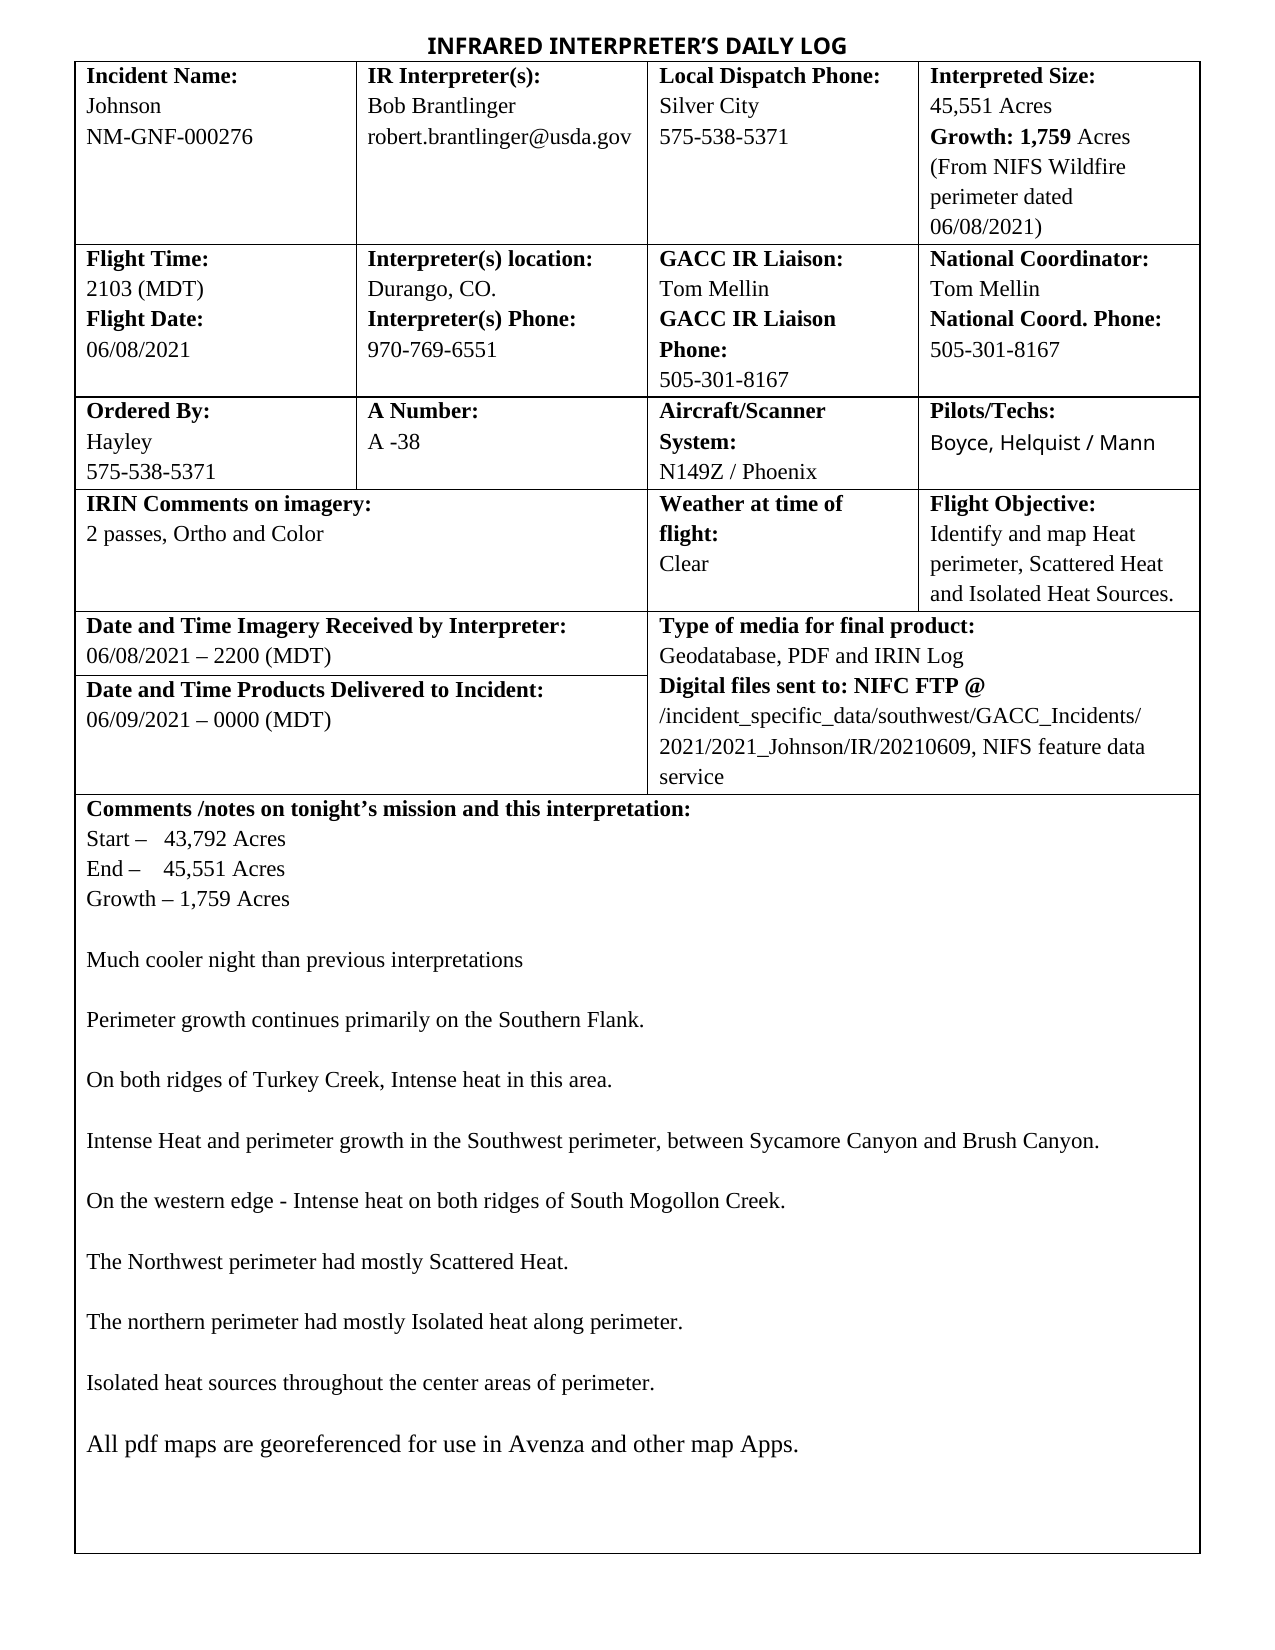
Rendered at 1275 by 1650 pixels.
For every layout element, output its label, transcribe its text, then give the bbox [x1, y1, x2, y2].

table_cell Pilots/Techs: Boyce, Helquist / Mann [919, 398, 1199, 488]
table_cell Interpreter(s) location: Durango, CO. Interpreter(s) Phone: 970-769-6551 [357, 245, 647, 396]
table_cell National Coordinator: Tom Mellin National Coord. Phone: 505-301-8167 [919, 245, 1199, 396]
table_cell Type of media for final product: Geodatabase, PDF and IRIN Log Digital files sent to: NIFC FTP @ /incident_specific_data/southwest/GACC_Incidents/2021/2021_Johnson/IR/20210609, NIFS feature data service [648, 612, 1199, 793]
table_header Incident Name: Johnson NM-GNF-000276 [76, 62, 356, 244]
table_cell Ordered By: Hayley 575-538-5371 [76, 398, 356, 488]
table_cell Date and Time Products Delivered to Incident: 06/09/2021 – 0000 (MDT) [76, 676, 647, 793]
table_header IR Interpreter(s): Bob Brantlinger robert.brantlinger@usda.gov [357, 62, 647, 244]
table_cell A Number: A -38 [357, 398, 647, 488]
table_cell Flight Objective: Identify and map Heat perimeter, Scattered Heat and Isolated Heat Sources. [919, 490, 1199, 611]
table_cell Comments /notes on tonight’s mission and this interpretation: Start – 43,792 Acres End – 45,551 Acres Growth – 1,759 Acres Much cooler night than previous interpretations Perimeter growth continues primarily on the Southern Flank. On both ridges of Turkey Creek, Intense heat in this area. Intense Heat and perimeter growth in the Southwest perimeter, between Sycamore Canyon and Brush Canyon. On the western edge - Intense heat on both ridges of South Mogollon Creek. The Northwest perimeter had mostly Scattered Heat. The northern perimeter had mostly Isolated heat along perimeter. Isolated heat sources throughout the center areas of perimeter. All pdf maps are georeferenced for use in Avenza and other map Apps. [76, 795, 1199, 1553]
table_cell Aircraft/Scanner System: N149Z / Phoenix [648, 398, 918, 488]
table_header Local Dispatch Phone: Silver City 575-538-5371 [648, 62, 918, 244]
table_cell Flight Time: 2103 (MDT) Flight Date: 06/08/2021 [76, 245, 356, 396]
table_cell IRIN Comments on imagery: 2 passes, Ortho and Color [76, 490, 647, 611]
table_cell Weather at time of flight: Clear [648, 490, 918, 611]
table_cell GACC IR Liaison: Tom Mellin GACC IR Liaison Phone: 505-301-8167 [648, 245, 918, 396]
table_cell Date and Time Imagery Received by Interpreter: 06/08/2021 – 2200 (MDT) [76, 612, 647, 675]
table_header Interpreted Size: 45,551 Acres Growth: 1,759 Acres (From NIFS Wildfire perimeter dated 06/08/2021) [919, 62, 1199, 244]
